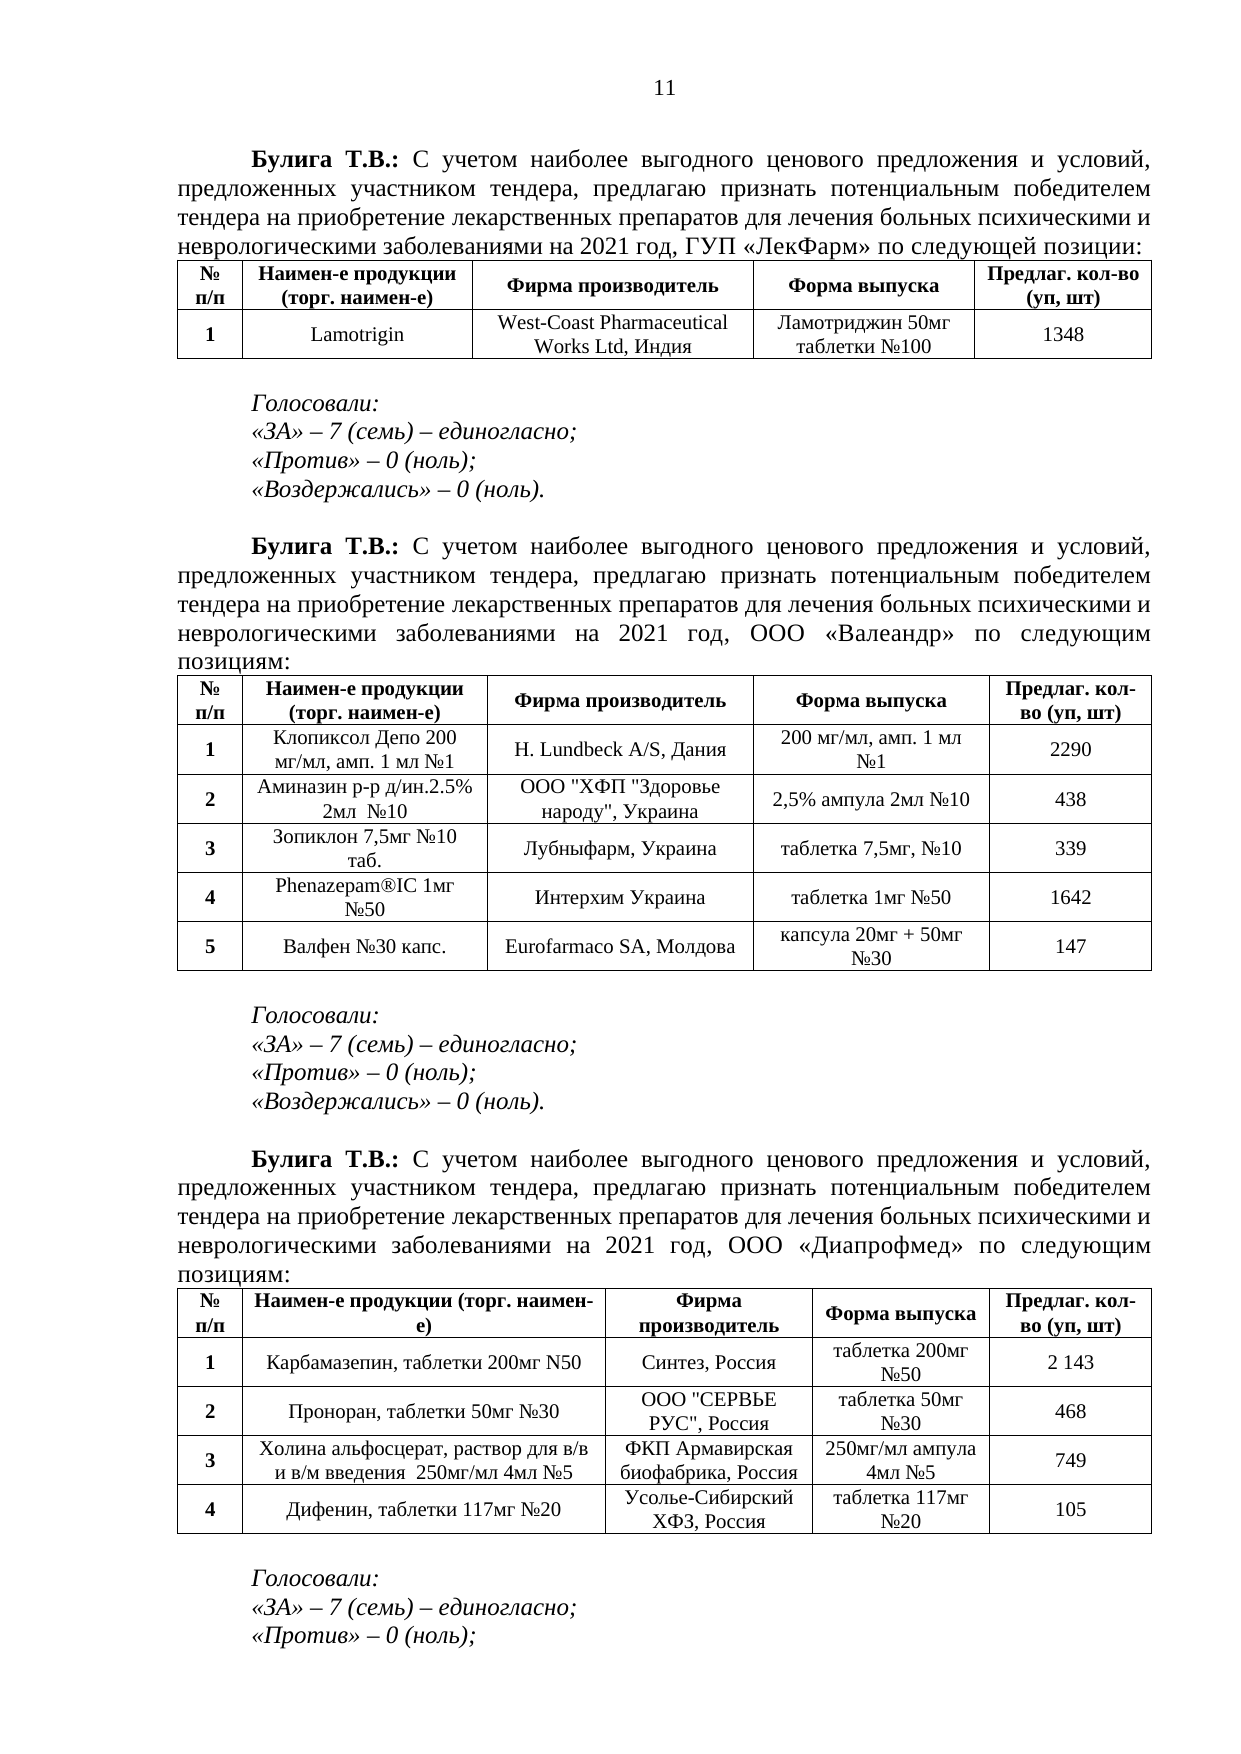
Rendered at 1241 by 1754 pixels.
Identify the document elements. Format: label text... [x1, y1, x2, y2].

table_cell 1642 [990, 873, 1151, 921]
table_cell Лубныфарм, Украина [488, 824, 753, 872]
table_cell 147 [990, 922, 1151, 970]
text «ЗА» – 7 (семь) – единогласно; [177, 1592, 1152, 1621]
table_cell Ламотриджин 50мг таблетки №100 [754, 310, 974, 358]
text Булига Т.В.: С учетом наиболее выгодного ценового предложения и условий, предложенных участником тендера, предлагаю признать потенциальным победителем тендера на приобретение лекарственных препаратов для лечения больных психическими и неврологическими заболеваниями на 2021 год, ГУП «ЛекФарм» по следующей позиции: [177, 144, 1152, 259]
table_cell 2 143 [990, 1338, 1151, 1386]
table_header № п/п [178, 261, 242, 309]
table_cell Eurofarmaco SA, Молдова [488, 922, 753, 970]
table_cell Дифенин, таблетки 117мг №20 [243, 1485, 605, 1533]
table_cell 3 [178, 1436, 242, 1484]
table_header Наимен-е продукции (торг. наимен-е) [243, 676, 487, 724]
table_cell 468 [990, 1387, 1151, 1435]
table_cell Валфен №30 капс. [243, 922, 487, 970]
table_header Форма выпуска [754, 676, 989, 724]
table_cell Lamotrigin [243, 310, 472, 358]
table_cell таблетка 200мг №50 [813, 1338, 989, 1386]
table_cell ФКП Армавирская биофабрика, Россия [606, 1436, 812, 1484]
table_cell 749 [990, 1436, 1151, 1484]
table_cell Синтез, Россия [606, 1338, 812, 1386]
table_cell Карбамазепин, таблетки 200мг N50 [243, 1338, 605, 1386]
table_cell Клопиксол Депо 200 мг/мл, амп. 1 мл №1 [243, 725, 487, 773]
text «Против» – 0 (ноль); [177, 445, 1152, 474]
table_cell 4 [178, 1485, 242, 1533]
table_cell 1 [178, 310, 242, 358]
table_cell 339 [990, 824, 1151, 872]
text Булига Т.В.: С учетом наиболее выгодного ценового предложения и условий, предложенных участником тендера, предлагаю признать потенциальным победителем тендера на приобретение лекарственных препаратов для лечения больных психическими и неврологическими заболеваниями на 2021 год, ООО «Валеандр» по следующим позициям: [177, 531, 1152, 675]
table_cell 3 [178, 824, 242, 872]
table_header Форма выпуска [813, 1289, 989, 1337]
table_cell Холина альфосцерат, раствор для в/в и в/м введения 250мг/мл 4мл №5 [243, 1436, 605, 1484]
table_cell таблетка 7,5мг, №10 [754, 824, 989, 872]
text Булига Т.В.: С учетом наиболее выгодного ценового предложения и условий, предложенных участником тендера, предлагаю признать потенциальным победителем тендера на приобретение лекарственных препаратов для лечения больных психическими и неврологическими заболеваниями на 2021 год, ООО «Диапрофмед» по следующим позициям: [177, 1144, 1152, 1287]
table_cell таблетка 117мг №20 [813, 1485, 989, 1533]
table_cell Проноран, таблетки 50мг №30 [243, 1387, 605, 1435]
table_header Предлаг. кол-во (уп, шт) [990, 1289, 1151, 1337]
table_cell West-Coast Pharmaceutical Works Ltd, Индия [473, 310, 753, 358]
table_header № п/п [178, 676, 242, 724]
text «Против» – 0 (ноль); [177, 1621, 1152, 1649]
table_cell Зопиклон 7,5мг №10 таб. [243, 824, 487, 872]
table_header Предлаг. кол-во (уп, шт) [975, 261, 1151, 309]
table_cell 2 [178, 775, 242, 823]
table_header Фирма производитель [488, 676, 753, 724]
table_cell 438 [990, 775, 1151, 823]
table_header Наимен-е продукции (торг. наимен-е) [243, 1289, 605, 1337]
table_header Форма выпуска [754, 261, 974, 309]
table_cell ООО "СЕРВЬЕ РУС", Россия [606, 1387, 812, 1435]
text «ЗА» – 7 (семь) – единогласно; [177, 1029, 1152, 1057]
table_header Наимен-е продукции (торг. наимен-е) [243, 261, 472, 309]
text «Против» – 0 (ноль); [177, 1057, 1152, 1086]
table_header № п/п [178, 1289, 242, 1337]
table_cell 5 [178, 922, 242, 970]
table_cell капсула 20мг + 50мг №30 [754, 922, 989, 970]
table_cell 4 [178, 873, 242, 921]
table_cell Интерхим Украина [488, 873, 753, 921]
table_cell 1348 [975, 310, 1151, 358]
text «Воздержались» – 0 (ноль). [177, 474, 1152, 503]
table_cell 1 [178, 725, 242, 773]
table_cell 2290 [990, 725, 1151, 773]
text Голосовали: [177, 1000, 1152, 1029]
table_cell 2,5% ампула 2мл №10 [754, 775, 989, 823]
table_cell 250мг/мл ампула 4мл №5 [813, 1436, 989, 1484]
table_cell 105 [990, 1485, 1151, 1533]
table_cell Phenazepam®IC 1мг №50 [243, 873, 487, 921]
text «Воздержались» – 0 (ноль). [177, 1086, 1152, 1115]
table_cell таблетка 50мг №30 [813, 1387, 989, 1435]
table_cell 1 [178, 1338, 242, 1386]
text Голосовали: [177, 1563, 1152, 1592]
table_header Фирма производитель [473, 261, 753, 309]
table_cell Аминазин р-р д/ин.2.5% 2мл №10 [243, 775, 487, 823]
table_header Предлаг. кол-во (уп, шт) [990, 676, 1151, 724]
table_cell 200 мг/мл, амп. 1 мл №1 [754, 725, 989, 773]
table_cell Усолье-Сибирский ХФЗ, Россия [606, 1485, 812, 1533]
table_header Фирма производитель [606, 1289, 812, 1337]
table_cell 2 [178, 1387, 242, 1435]
table_cell ООО "ХФП "Здоровье народу", Украина [488, 775, 753, 823]
text Голосовали: [177, 388, 1152, 416]
table_cell таблетка 1мг №50 [754, 873, 989, 921]
table_cell H. Lundbeck A/S, Дания [488, 725, 753, 773]
text «ЗА» – 7 (семь) – единогласно; [177, 416, 1152, 445]
